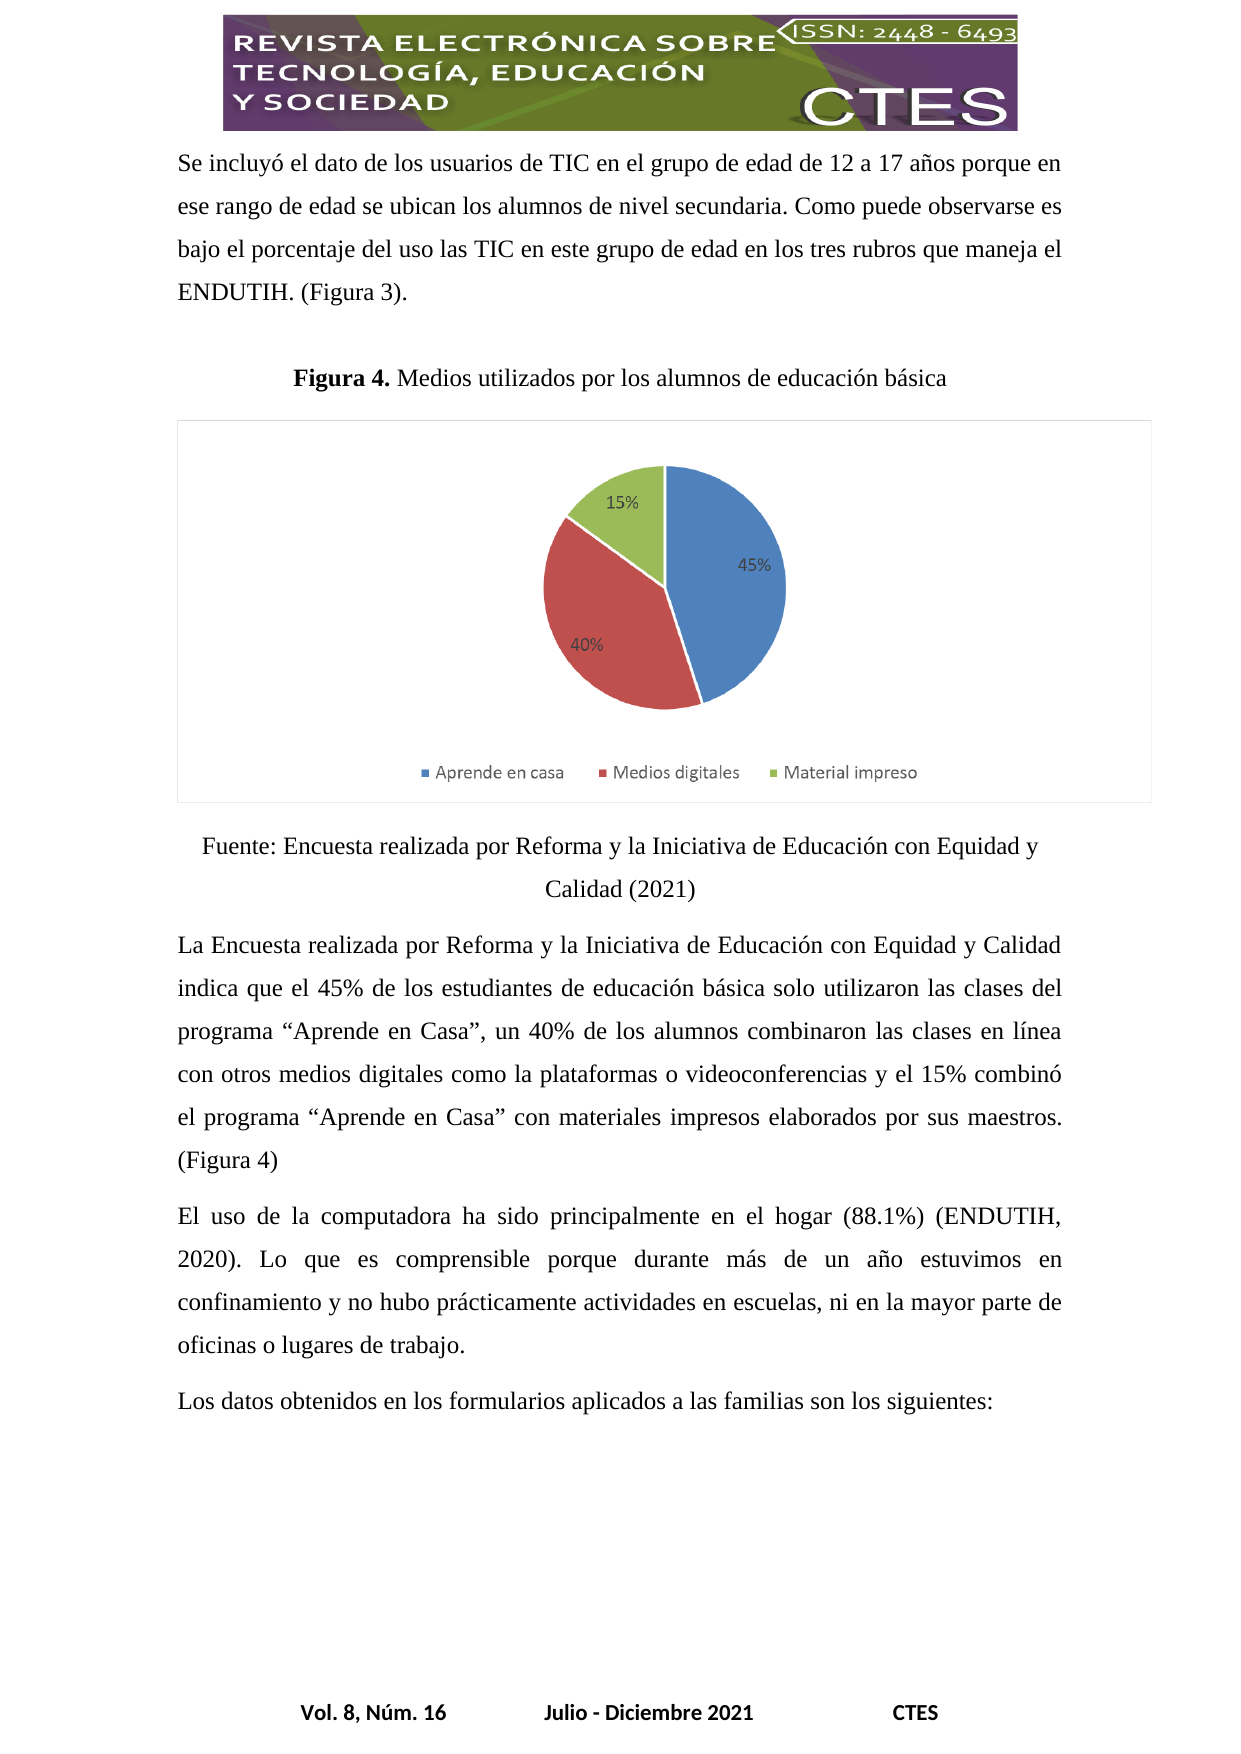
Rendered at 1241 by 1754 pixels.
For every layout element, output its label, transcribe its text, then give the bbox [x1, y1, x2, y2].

text El uso de la computadora ha sido principalmente en el hogar (88.1%) (ENDUTIH, 2020). Lo que es comprensible porque durante más de un año estuvimos en confinamiento y no hubo prácticamente actividades en escuelas, ni en la mayor parte de oficinas o lugares de trabajo. [177, 1201, 1063, 1359]
text Figura 4. Medios utilizados por los alumnos de educación básica [177, 363, 1063, 392]
text La Encuesta realizada por Reforma y la Iniciativa de Educación con Equidad y Calidad indica que el 45% de los estudiantes de educación básica solo utilizaron las clases del programa “Aprende en Casa”, un 40% de los alumnos combinaron las clases en línea con otros medios digitales como la plataformas o videoconferencias y el 15% combinó el programa “Aprende en Casa” con materiales impresos elaborados por sus maestros. (Figura 4) [177, 930, 1063, 1174]
text Fuente: Encuesta realizada por Reforma y la Iniciativa de Educación con Equidad y Calidad (2021) [177, 831, 1063, 903]
text Se incluyó el dato de los usuarios de TIC en el grupo de edad de 12 a 17 años porque en ese rango de edad se ubican los alumnos de nivel secundaria. Como puede observarse es bajo el porcentaje del uso las TIC en este grupo de edad en los tres rubros que maneja el ENDUTIH. (Figura 3). [177, 148, 1063, 306]
text Los datos obtenidos en los formularios aplicados a las familias son los siguientes: [177, 1386, 1063, 1415]
picture [222, 14, 1018, 131]
picture [177, 420, 1152, 803]
